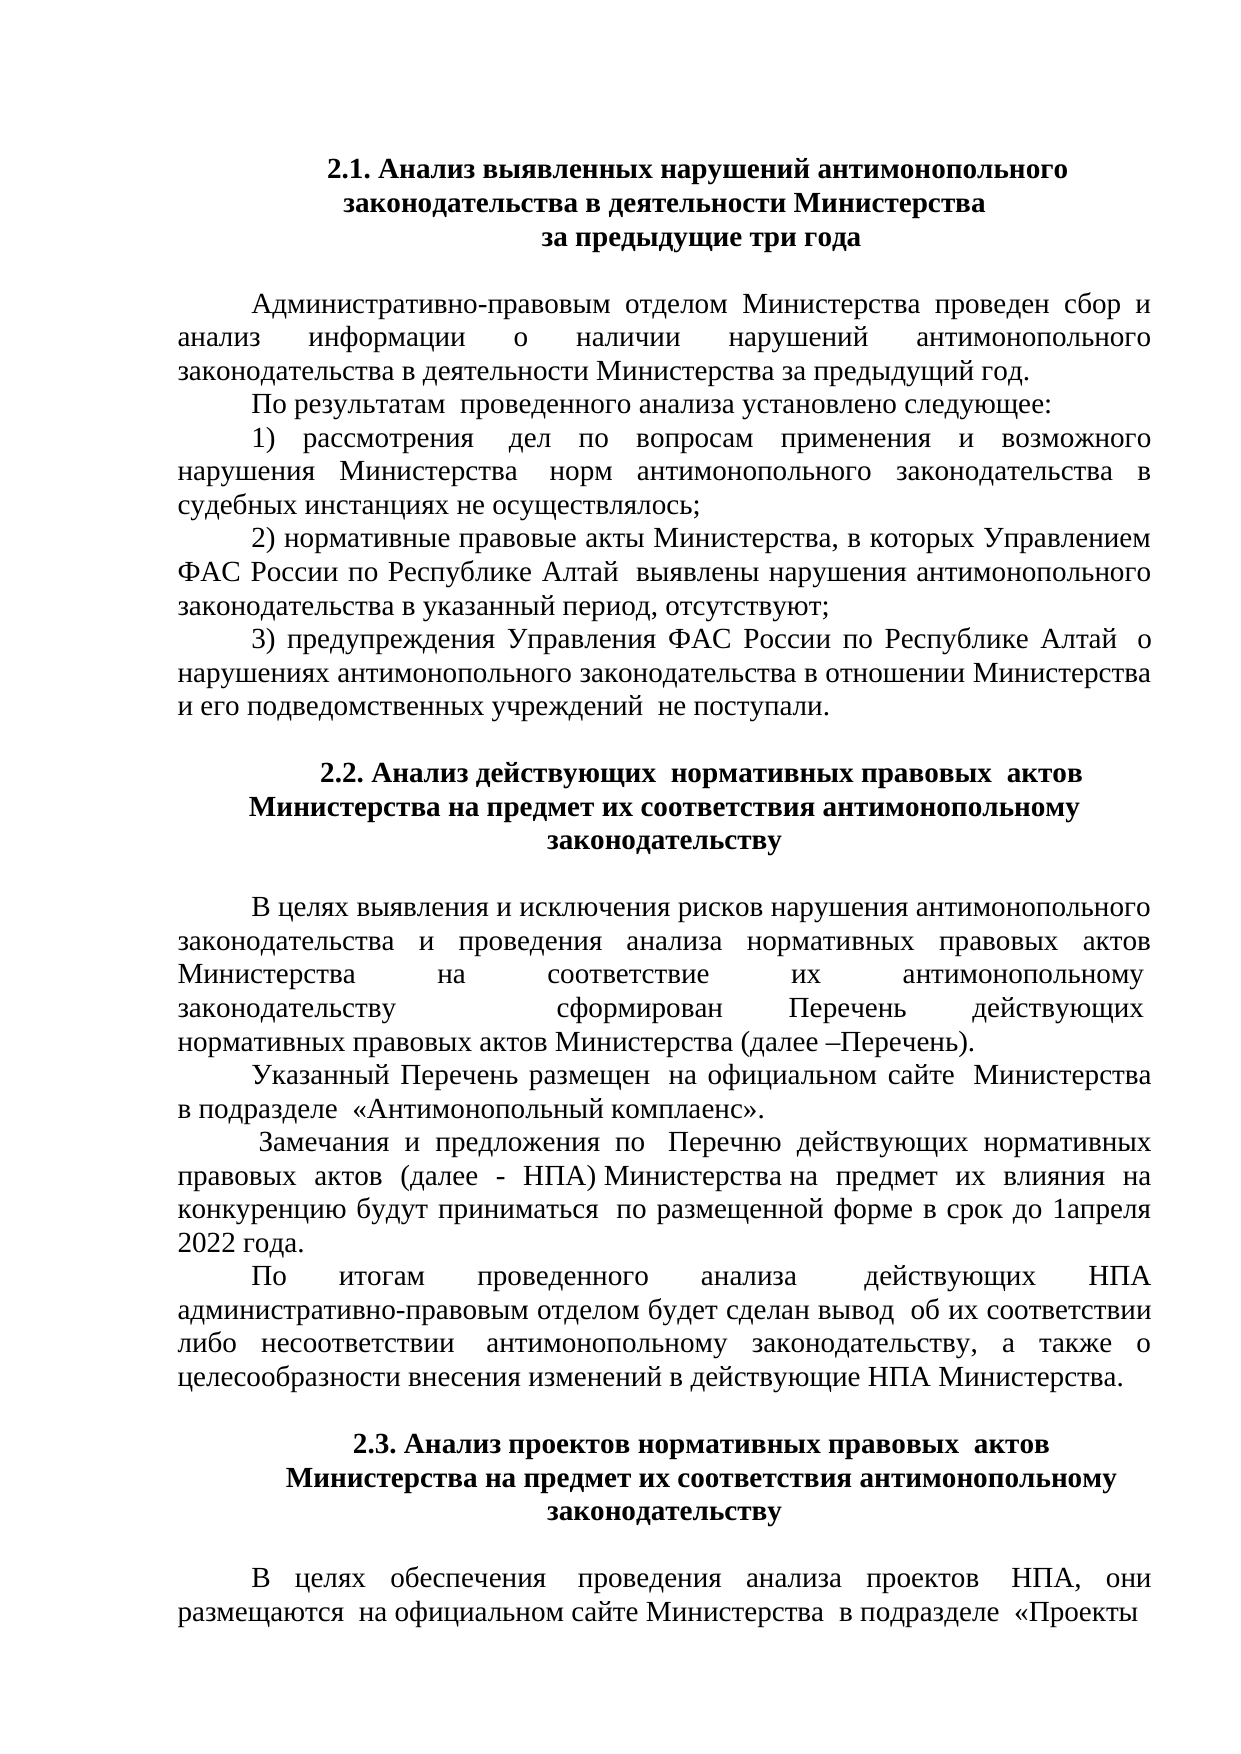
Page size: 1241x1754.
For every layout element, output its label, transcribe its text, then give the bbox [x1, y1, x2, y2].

text Административно-правовым отделом Министерства проведен сбор и анализ информации о наличии нарушений антимонопольного законодательства в деятельности Министерства за предыдущий год. [177, 286, 1152, 386]
text Указанный Перечень размещен на официальном сайте Министерства в подразделе «Антимонопольный комплаенс». [177, 1057, 1152, 1124]
text 3) предупреждения Управления ФАС России по Республике Алтай о нарушениях антимонопольного законодательства в отношении Министерства и его подведомственных учреждений не поступали. [177, 621, 1152, 722]
text 1) рассмотрения дел по вопросам применения и возможного нарушения Министерства норм антимонопольного законодательства в судебных инстанциях не осуществлялось; [177, 420, 1152, 521]
text По результатам проведенного анализа установлено следующее: [177, 386, 1152, 420]
text 2.1. Анализ выявленных нарушений антимонопольного законодательства в деятельности Министерства [177, 152, 1152, 219]
text за предыдущие три года [177, 219, 1152, 252]
text 2.3. Анализ проектов нормативных правовых актов [177, 1426, 1152, 1460]
text 2) нормативные правовые акты Министерства, в которых Управлением ФАС России по Республике Алтай выявлены нарушения антимонопольного законодательства в указанный период, отсутствуют; [177, 521, 1152, 621]
text 2.2. Анализ действующих нормативных правовых актов Министерства на предмет их соответствия антимонопольному законодательству [177, 755, 1152, 856]
text Министерства на предмет их соответствия антимонопольному законодательству [177, 1460, 1152, 1527]
text По итогам проведенного анализа действующих НПА административно-правовым отделом будет сделан вывод об их соответствии либо несоответствии антимонопольному законодательству, а также о целесообразности внесения изменений в действующие НПА Министерства. [177, 1258, 1152, 1393]
text Замечания и предложения по Перечню действующих нормативных правовых актов (далее - НПА) Министерства на предмет их влияния на конкуренцию будут приниматься по размещенной форме в срок до 1апреля 2022 года. [177, 1124, 1152, 1258]
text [177, 1560, 1152, 1627]
text В целях выявления и исключения рисков нарушения антимонопольного законодательства и проведения анализа нормативных правовых актов Министерства на соответствие их антимонопольному законодательству сформирован Перечень действующих нормативных правовых актов Министерства (далее –Перечень). [177, 889, 1152, 1057]
